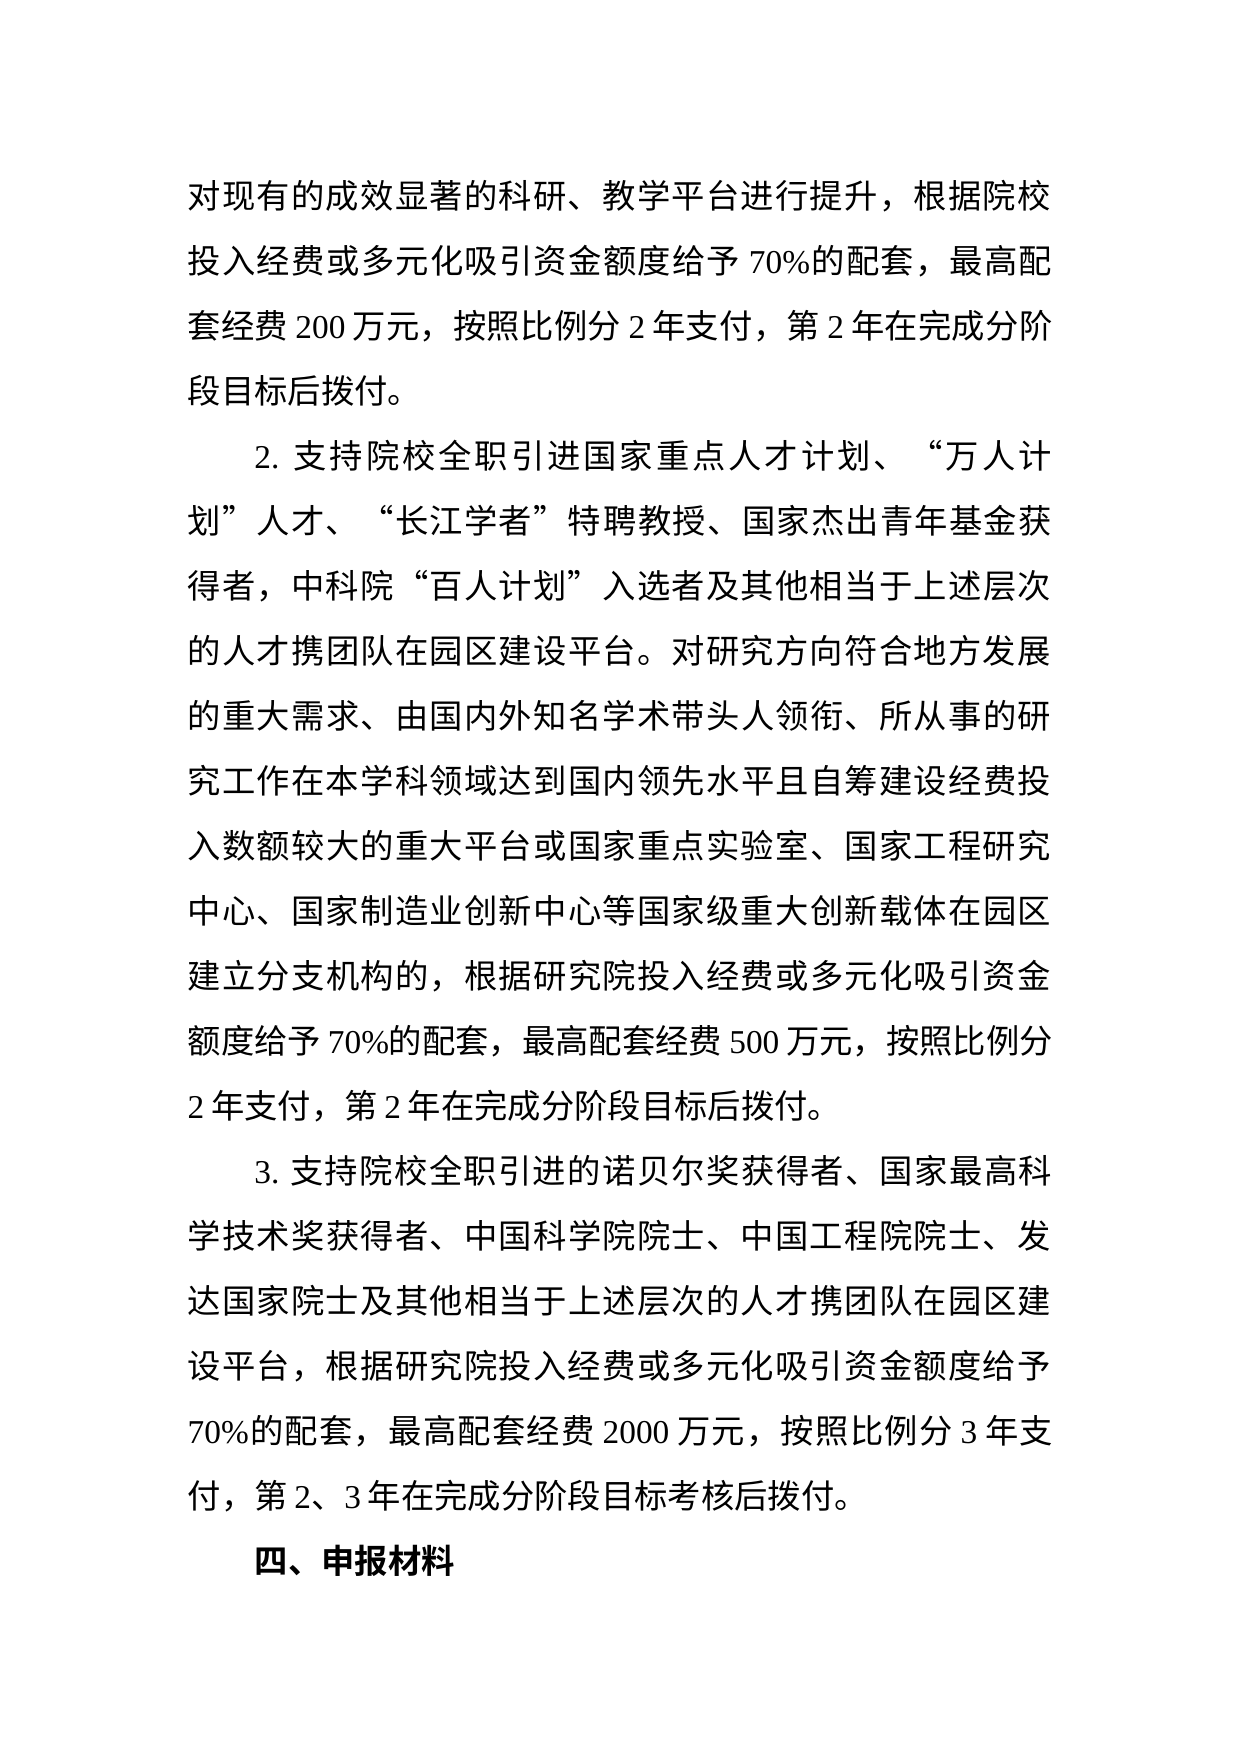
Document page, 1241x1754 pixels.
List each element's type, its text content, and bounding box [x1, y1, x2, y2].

text 2. 支持院校全职引进国家重点人才计划、“万人计划”人才、“长江学者”特聘教授、国家杰出青年基金获得者，中科院“百人计划”入选者及其他相当于上述层次的人才携团队在园区建设平台。对研究方向符合地方发展的重大需求、由国内外知名学术带头人领衔、所从事的研究工作在本学科领域达到国内领先水平且自筹建设经费投入数额较大的重大平台或国家重点实验室、国家工程研究中心、国家制造业创新中心等国家级重大创新载体在园区建立分支机构的，根据研究院投入经费或多元化吸引资金额度给予70%的配套，最高配套经费500万元，按照比例分2年支付，第2年在完成分阶段目标后拨付。 [187, 422, 1053, 1137]
text 四、申报材料 [187, 1527, 1053, 1592]
text 3. 支持院校全职引进的诺贝尔奖获得者、国家最高科学技术奖获得者、中国科学院院士、中国工程院院士、发达国家院士及其他相当于上述层次的人才携团队在园区建设平台，根据研究院投入经费或多元化吸引资金额度给予70%的配套，最高配套经费2000万元，按照比例分3年支付，第2、3年在完成分阶段目标考核后拨付。 [187, 1137, 1053, 1527]
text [187, 162, 1053, 422]
